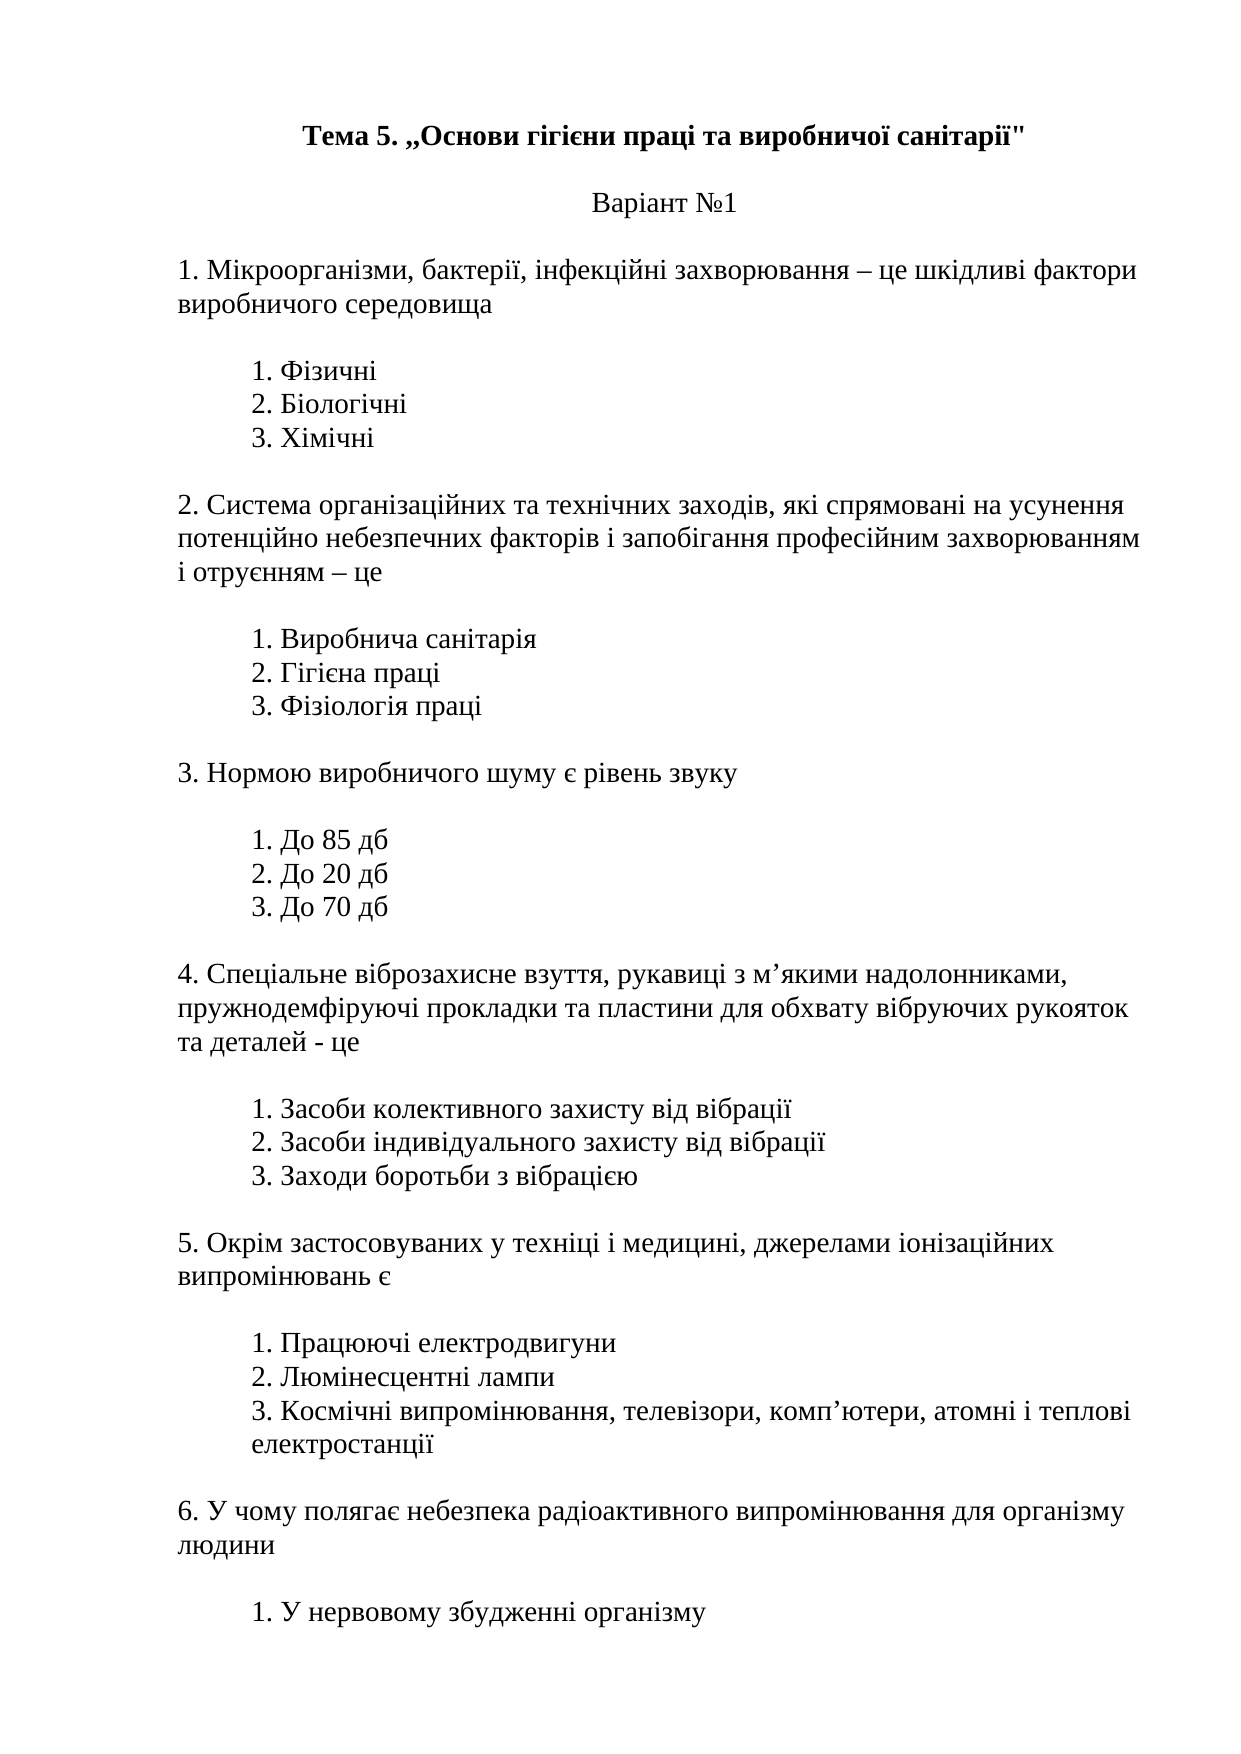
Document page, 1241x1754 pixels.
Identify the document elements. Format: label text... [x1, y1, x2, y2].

text 3. Заходи боротьби з вібрацією [177, 1158, 1152, 1191]
text Тема 5. ,,Основи гігієни праці та виробничої санітарії" [177, 118, 1152, 152]
text 2. Біологічні [177, 386, 1152, 420]
text 6. У чому полягає небезпека радіоактивного випромінювання для організму людини [177, 1493, 1152, 1560]
text 3. Хімічні [177, 420, 1152, 453]
text 2. До 20 дб [177, 856, 1152, 889]
text 2. Гігієна праці [177, 655, 1152, 688]
text 1. Мікроорганізми, бактерії, інфекційні захворювання – це шкідливі фактори виробничого середовища [177, 252, 1152, 319]
text 2. Засоби індивідуального захисту від вібрації [177, 1124, 1152, 1158]
text 1. Працюючі електродвигуни [177, 1326, 1152, 1359]
text Варіант №1 [177, 185, 1152, 219]
text 5. Окрім застосовуваних у техніці і медицині, джерелами іонізаційних випромінювань є [177, 1225, 1152, 1292]
text 1. Фізичні [177, 353, 1152, 386]
text 1. Засоби колективного захисту від вібрації [177, 1091, 1152, 1124]
text 3. Фізіологія праці [177, 688, 1152, 722]
text 3. Нормою виробничого шуму є рівень звуку [177, 755, 1152, 789]
text 4. Спеціальне віброзахисне взуття, рукавиці з м’якими надолонниками, пружнодемфіруючі прокладки та пластини для обхвату вібруючих рукояток та деталей - це [177, 957, 1152, 1057]
text 1. До 85 дб [177, 822, 1152, 856]
text 1. У нервовому збудженні організму [177, 1594, 1152, 1627]
text 1. Виробнича санітарія [177, 621, 1152, 655]
text 2. Система організаційних та технічних заходів, які спрямовані на усунення потенційно небезпечних факторів і запобігання професійним захворюванням і отруєнням – це [177, 487, 1152, 588]
text 3. До 70 дб [177, 889, 1152, 923]
text 3. Космічні випромінювання, телевізори, комп’ютери, атомні і теплові електростанції [251, 1393, 1152, 1460]
text 2. Люмінесцентні лампи [177, 1359, 1152, 1393]
